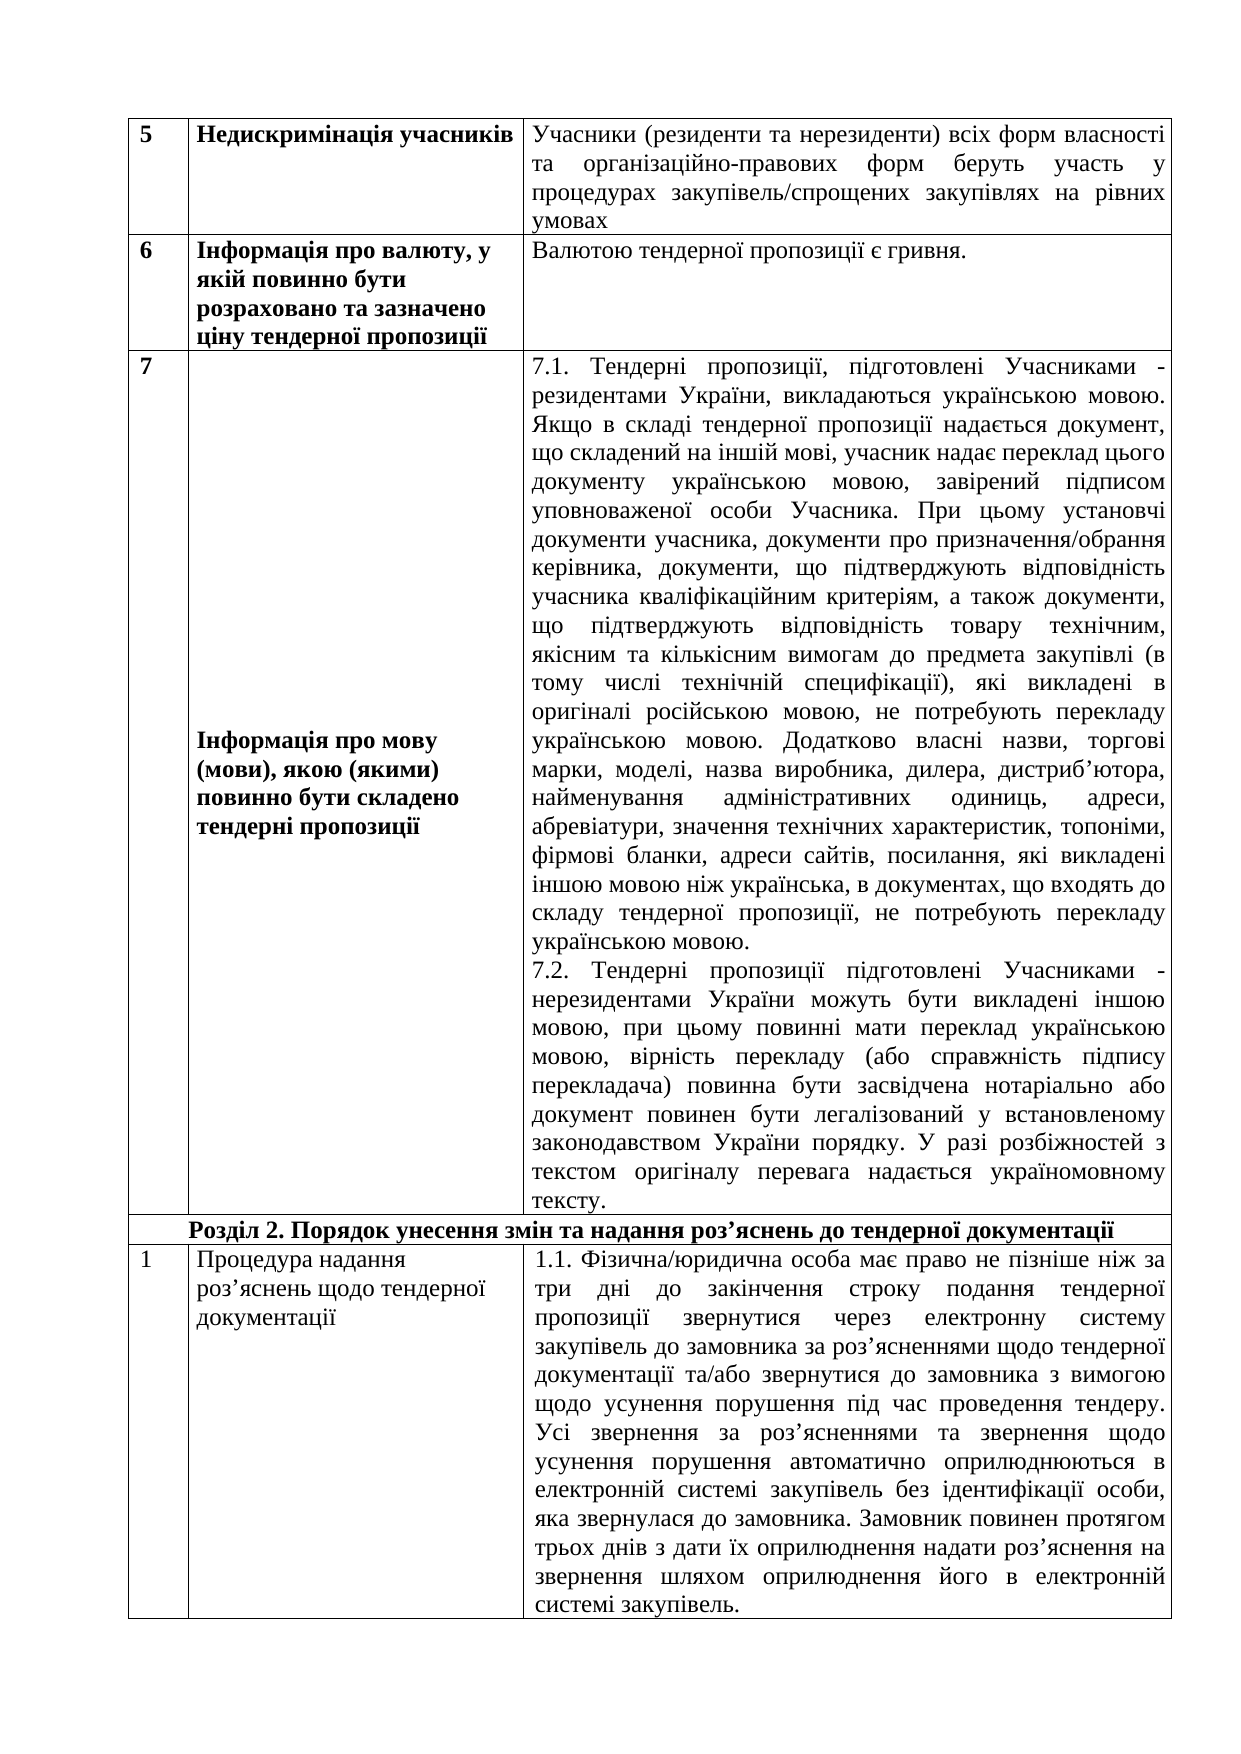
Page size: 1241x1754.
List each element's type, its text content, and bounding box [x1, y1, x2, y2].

table_cell Інформація про мову (мови), якою (якими) повинно бути складено тендерні пропозиції [189, 351, 523, 1214]
table_cell Інформація про валюту, у якій повинно бути розраховано та зазначено ціну тендерної пропозиції [189, 235, 523, 350]
table_cell 1 [129, 1245, 188, 1618]
table_cell Розділ 2. Порядок унесення змін та надання роз’яснень до тендерної документації [129, 1215, 1171, 1243]
table_cell 7 [129, 351, 188, 1214]
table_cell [524, 1245, 1171, 1618]
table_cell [189, 1245, 523, 1618]
table_cell 5 [129, 119, 188, 234]
table_cell Недискримінація учасників [189, 119, 523, 234]
table_cell Учасники (резиденти та нерезиденти) всіх форм власності та організаційно-правових форм беруть участь у процедурах закупівель/спрощених закупівлях на рівних умовах [524, 119, 1171, 234]
table_cell Валютою тендерної пропозиції є гривня. [524, 235, 1171, 350]
table_cell 7.1. Тендерні пропозиції, підготовлені Учасниками - резидентами України, викладаються українською мовою. Якщо в складі тендерної пропозиції надається документ, що складений на іншій мові, учасник надає переклад цього документу українською мовою, завірений підписом уповноваженої особи Учасника. При цьому установчі документи учасника, документи про призначення/обрання керівника, документи, що підтверджують відповідність учасника кваліфікаційним критеріям, а також документи, що підтверджують відповідність товару технічним, якісним та кількісним вимогам до предмета закупівлі (в тому числі технічній специфікації), які викладені в оригіналі російською мовою, не потребують перекладу українською мовою. Додатково власні назви, торгові марки, моделі, назва виробника, дилера, дистриб’ютора, найменування адміністративних одиниць, адреси, абревіатури, значення технічних характеристик, топоніми, фірмові бланки, адреси сайтів, посилання, які викладені іншою мовою ніж українська, в документах, що входять до складу тендерної пропозиції, не потребують перекладу українською мовою. 7.2. Тендерні пропозиції підготовлені Учасниками - нерезидентами України можуть бути викладені іншою мовою, при цьому повинні мати переклад українською мовою, вірність перекладу (або справжність підпису перекладача) повинна бути засвідчена нотаріально або документ повинен бути легалізований у встановленому законодавством України порядку. У разі розбіжностей з текстом оригіналу перевага надається україномовному тексту. [524, 351, 1171, 1214]
table_cell 6 [129, 235, 188, 350]
